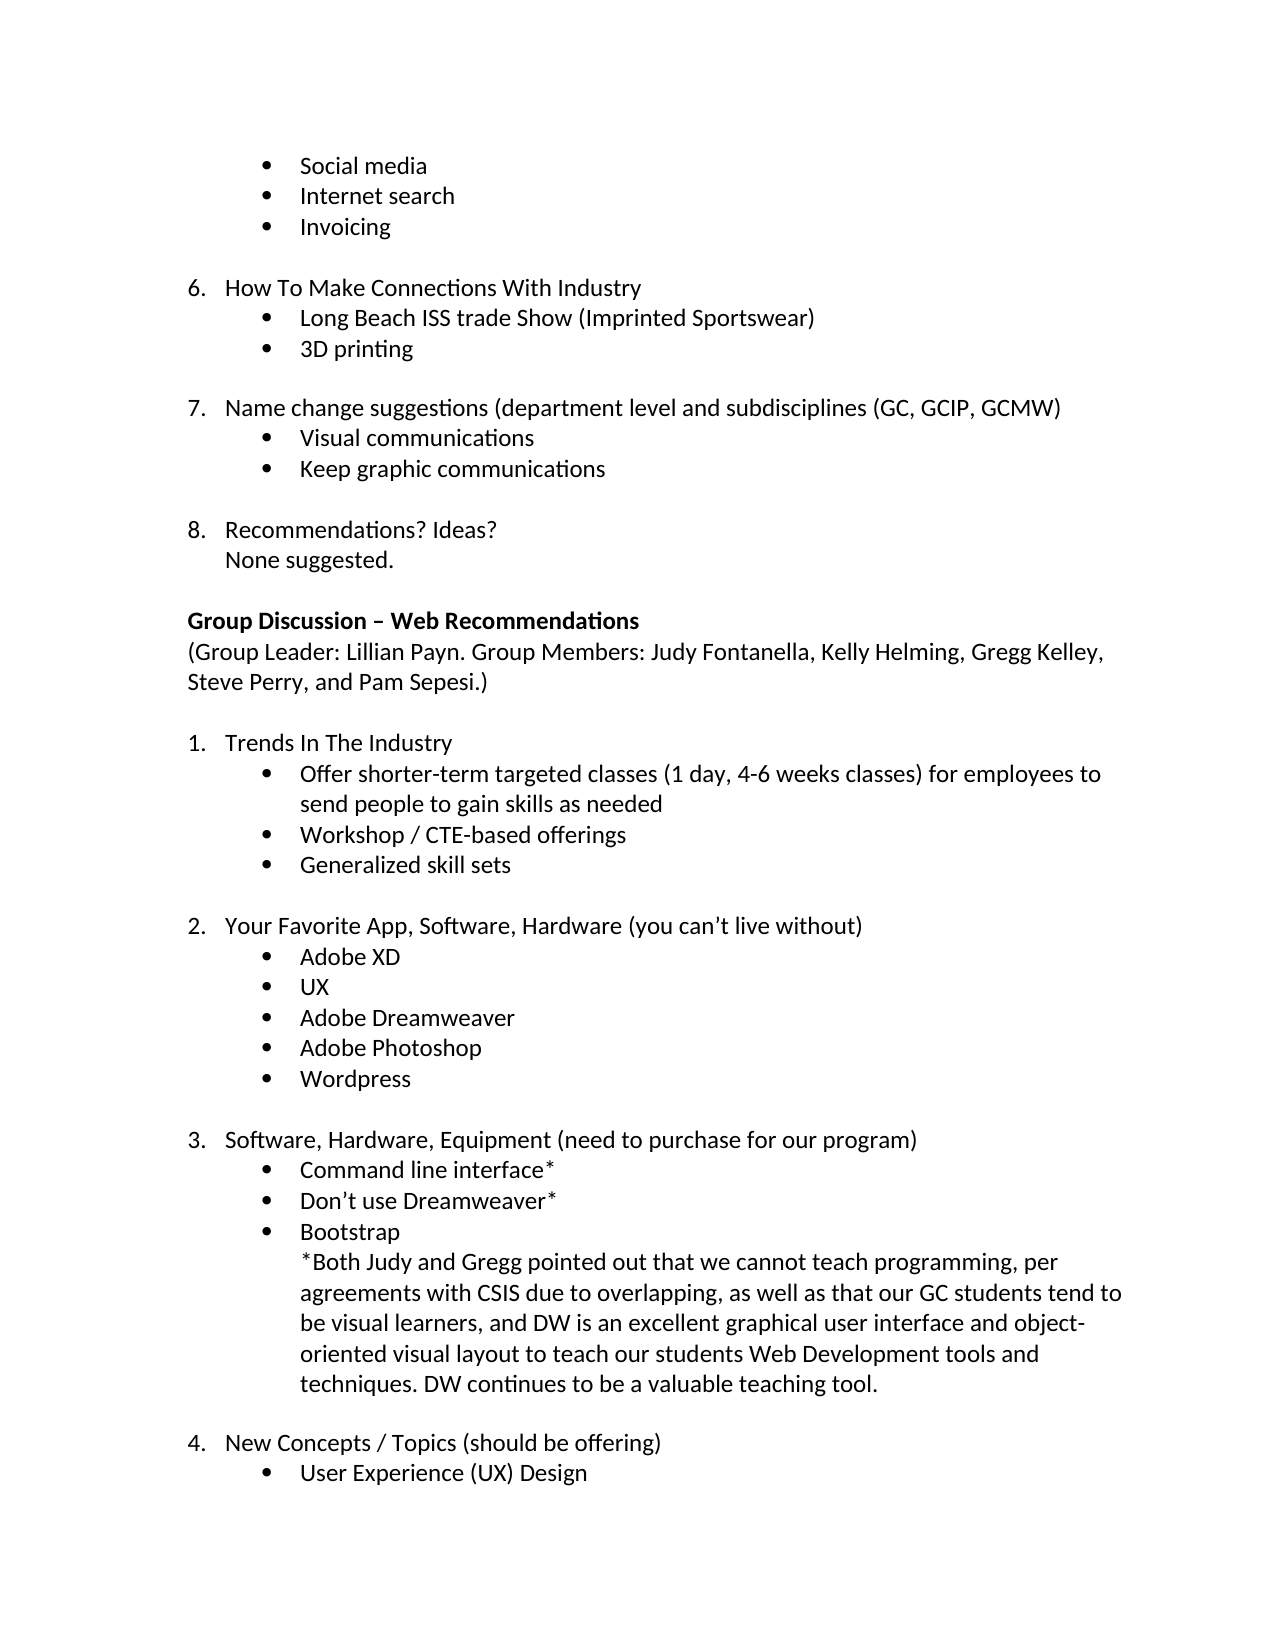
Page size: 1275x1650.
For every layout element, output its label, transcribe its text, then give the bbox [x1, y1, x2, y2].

list Visual communications [262, 422, 1125, 453]
list Offer shorter-term targeted classes (1 day, 4-6 weeks classes) for employees to send people to gain skills as needed [262, 758, 1125, 819]
list Long Beach ISS trade Show (Imprinted Sportswear) [262, 303, 1125, 333]
list Adobe Dreamweaver [262, 1002, 1125, 1033]
list How To Make Connections With Industry [187, 272, 1125, 303]
list Software, Hardware, Equipment (need to purchase for our program) [187, 1124, 1125, 1155]
list Keep graphic communications [262, 453, 1125, 483]
list UX [262, 972, 1125, 1002]
list *Both Judy and Gregg pointed out that we cannot teach programming, per agreements with CSIS due to overlapping, as well as that our GC students tend to be visual learners, and DW is an excellent graphical user interface and object-oriented visual layout to teach our students Web Development tools and techniques. DW continues to be a valuable teaching tool. [300, 1246, 1125, 1427]
list Adobe Photoshop [262, 1033, 1125, 1063]
list Adobe XD [262, 941, 1125, 972]
list Generalized skill sets [262, 849, 1125, 880]
list Command line interface* [262, 1155, 1125, 1185]
list Social media [262, 150, 1125, 181]
list Invoicing [262, 211, 1125, 242]
list 3D printing [262, 333, 1125, 392]
text None suggested. [225, 544, 1125, 575]
list Internet search [262, 181, 1125, 211]
list Wordpress [262, 1063, 1125, 1094]
list Your Favorite App, Software, Hardware (you can’t live without) [187, 911, 1125, 941]
list Bootstrap [262, 1216, 1125, 1246]
list Name change suggestions (department level and subdisciplines (GC, GCIP, GCMW) [187, 392, 1125, 422]
list User Experience (UX) Design [262, 1457, 1125, 1488]
list Don’t use Dreamweaver* [262, 1185, 1125, 1216]
text Group Discussion – Web Recommendations (Group Leader: Lillian Payn. Group Members: Judy Fontanella, Kelly Helming, Gregg Kelley, Steve Perry, and Pam Sepesi.) [187, 605, 1125, 697]
list New Concepts / Topics (should be offering) [187, 1427, 1125, 1457]
list Workshop / CTE-based offerings [262, 819, 1125, 849]
list Trends In The Industry [187, 727, 1125, 758]
list Recommendations? Ideas? [187, 514, 1125, 544]
